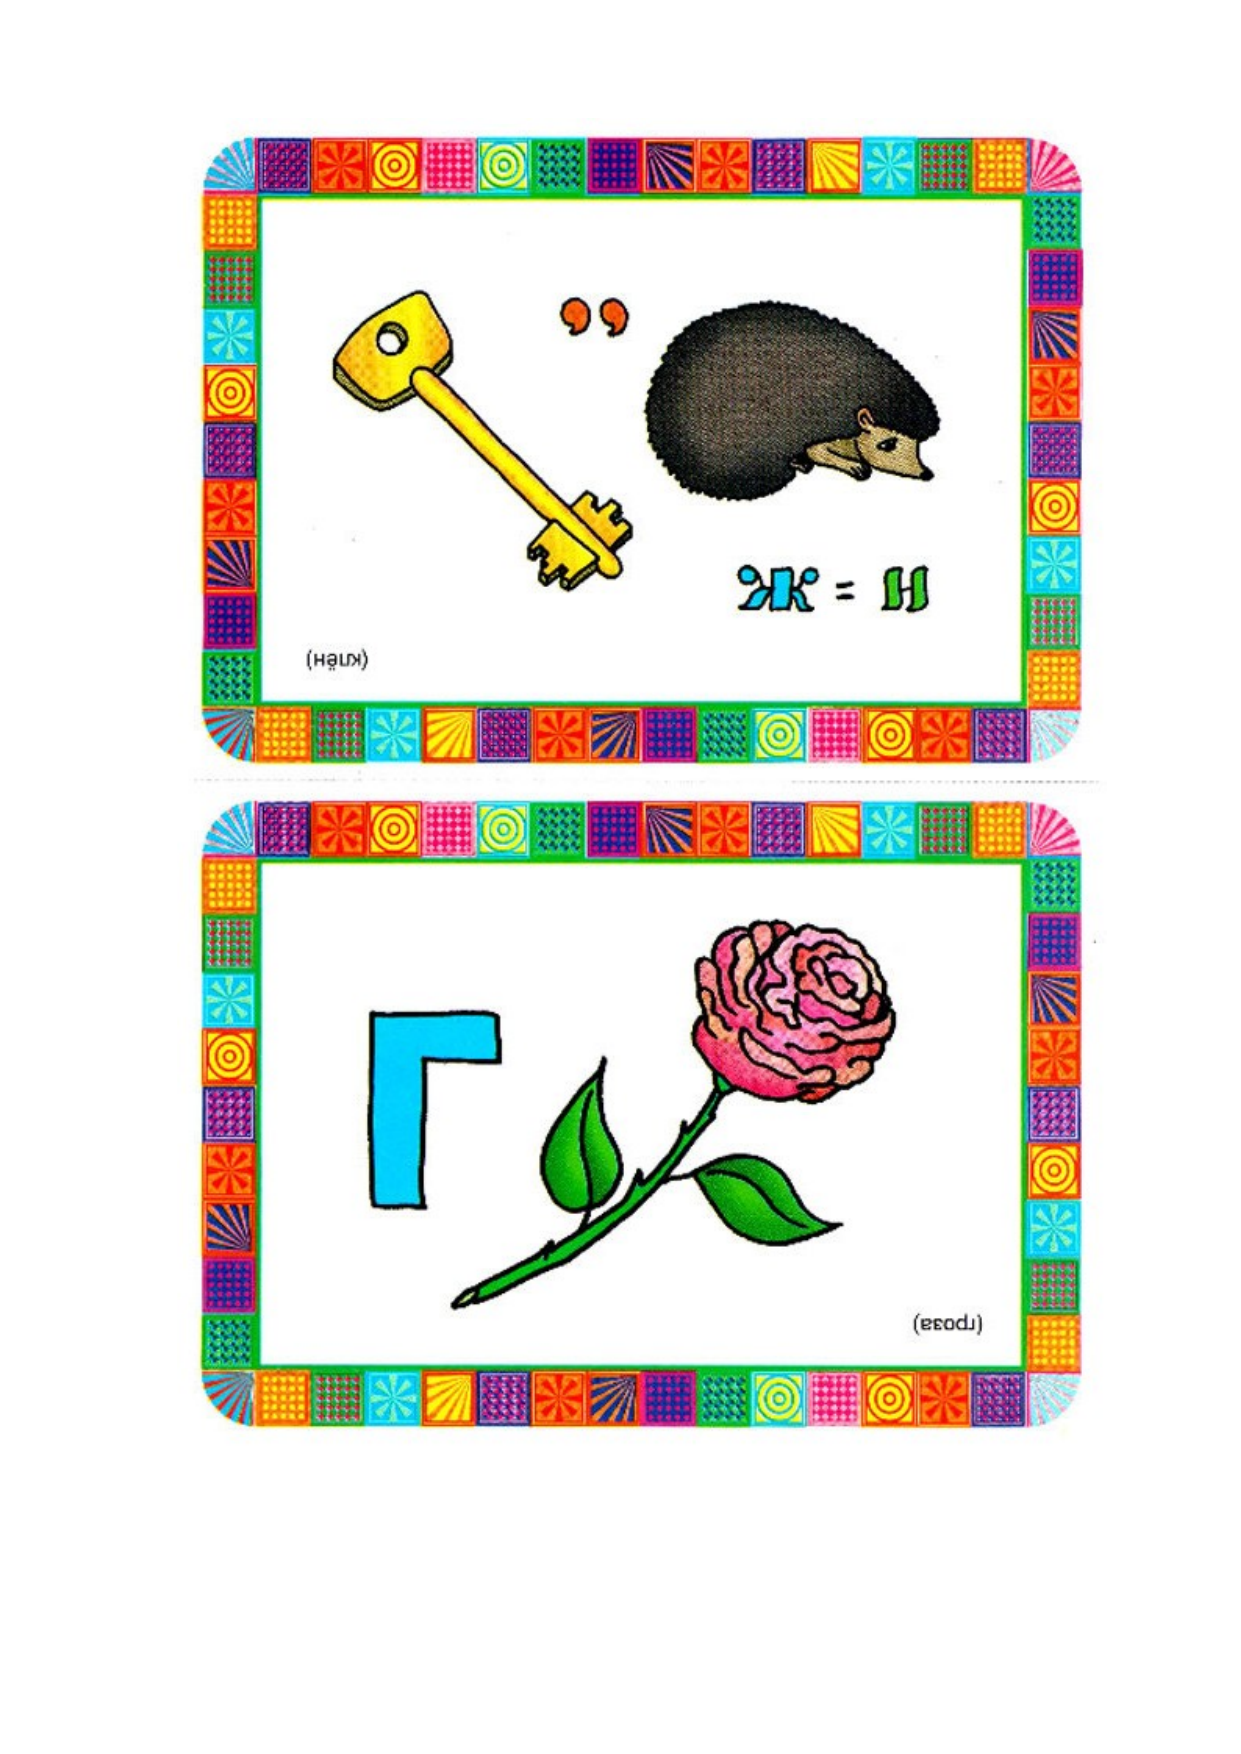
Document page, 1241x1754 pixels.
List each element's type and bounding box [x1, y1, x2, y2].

picture [177, 118, 1107, 1450]
